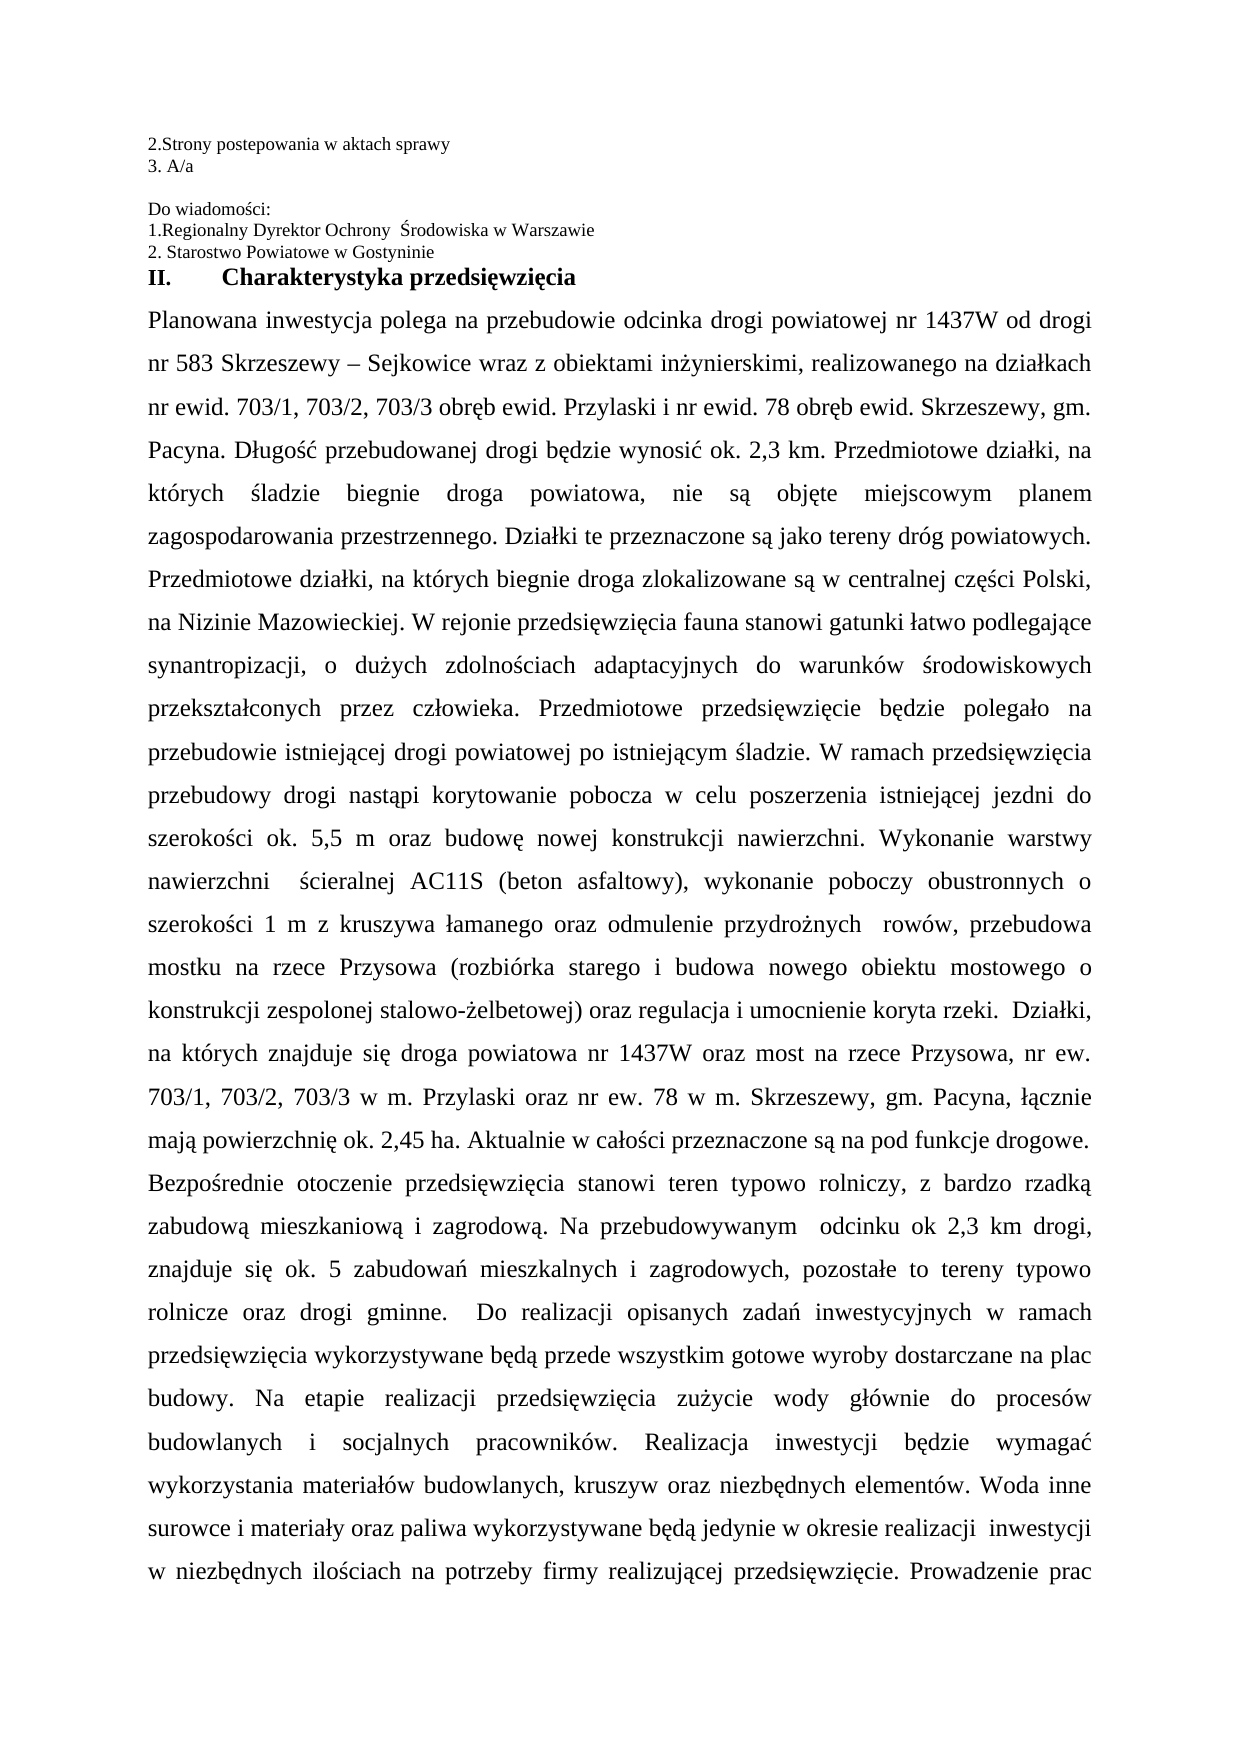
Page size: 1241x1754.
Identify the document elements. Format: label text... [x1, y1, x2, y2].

text 2.Strony postepowania w aktach sprawy [148, 133, 1093, 154]
list Charakterystyka przedsięwzięcia [148, 262, 1093, 291]
text 1.Regionalny Dyrektor Ochrony Środowiska w Warszawie [148, 219, 1093, 241]
text 3. A/a [148, 154, 1093, 176]
text Planowana inwestycja polega na przebudowie odcinka drogi powiatowej nr 1437W od drogi nr 583 Skrzeszewy – Sejkowice wraz z obiektami inżynierskimi, realizowanego na działkach nr ewid. 703/1, 703/2, 703/3 obręb ewid. Przylaski i nr ewid. 78 obręb ewid. Skrzeszewy, gm. Pacyna. Długość przebudowanej drogi będzie wynosić ok. 2,3 km. Przedmiotowe działki, na których śladzie biegnie droga powiatowa, nie są objęte miejscowym planem zagospodarowania przestrzennego. Działki te przeznaczone są jako tereny dróg powiatowych. Przedmiotowe działki, na których biegnie droga zlokalizowane są w centralnej części Polski, na Nizinie Mazowieckiej. W rejonie przedsięwzięcia fauna stanowi gatunki łatwo podlegające synantropizacji, o dużych zdolnościach adaptacyjnych do warunków środowiskowych przekształconych przez człowieka. Przedmiotowe przedsięwzięcie będzie polegało na przebudowie istniejącej drogi powiatowej po istniejącym śladzie. W ramach przedsięwzięcia przebudowy drogi nastąpi korytowanie pobocza w celu poszerzenia istniejącej jezdni do szerokości ok. 5,5 m oraz budowę nowej konstrukcji nawierzchni. Wykonanie warstwy nawierzchni ścieralnej AC11S (beton asfaltowy), wykonanie poboczy obustronnych o szerokości 1 m z kruszywa łamanego oraz odmulenie przydrożnych rowów, przebudowa mostku na rzece Przysowa (rozbiórka starego i budowa nowego obiektu mostowego o konstrukcji zespolonej stalowo-żelbetowej) oraz regulacja i umocnienie koryta rzeki. Działki, na których znajduje się droga powiatowa nr 1437W oraz most na rzece Przysowa, nr ew. 703/1, 703/2, 703/3 w m. Przylaski oraz nr ew. 78 w m. Skrzeszewy, gm. Pacyna, łącznie mają powierzchnię ok. 2,45 ha. Aktualnie w całości przeznaczone są na pod funkcje drogowe. [148, 305, 1093, 1153]
text 2. Starostwo Powiatowe w Gostyninie [148, 241, 1093, 262]
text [148, 1168, 1093, 1585]
text Do wiadomości: [148, 198, 1093, 219]
